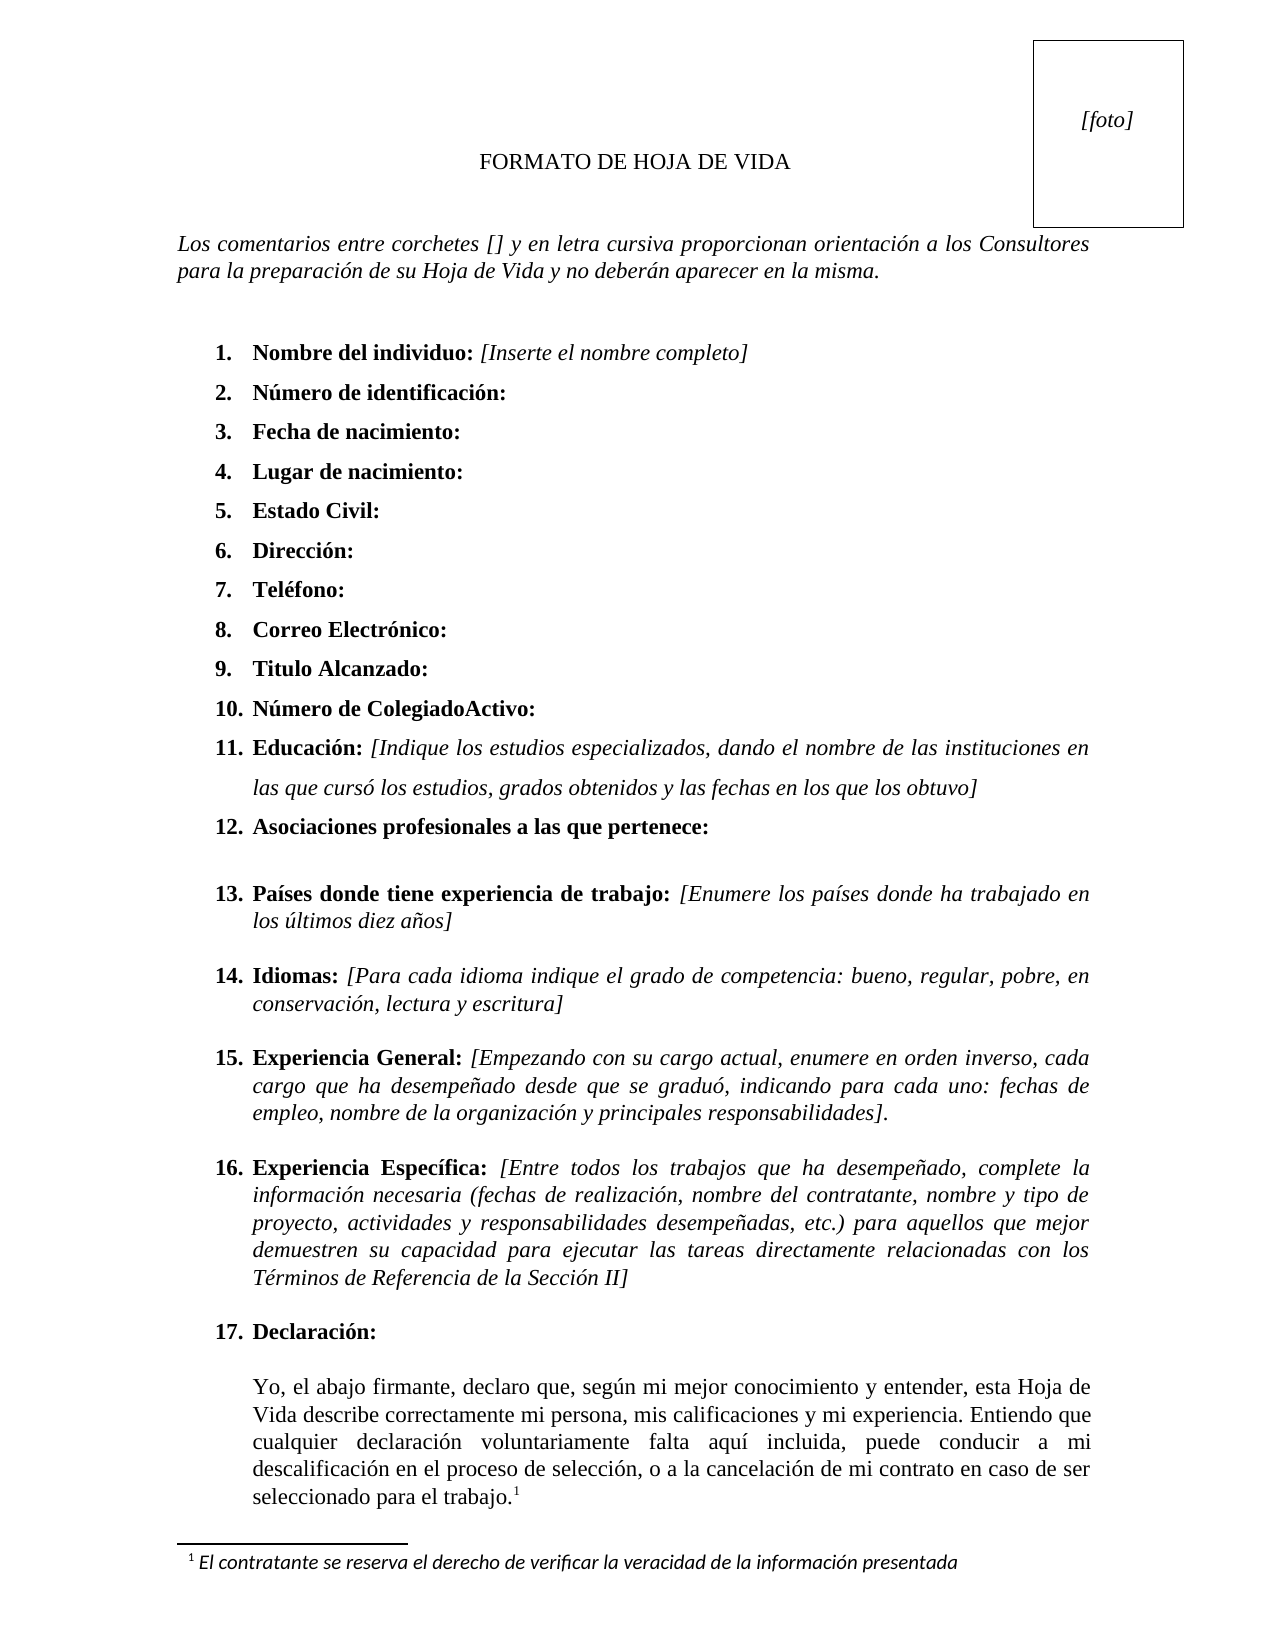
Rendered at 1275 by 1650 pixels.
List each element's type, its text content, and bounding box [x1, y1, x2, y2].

list Fecha de nacimiento: [215, 418, 1093, 445]
list Experiencia Específica: [Entre todos los trabajos que ha desempeñado, complete la información necesaria (fechas de realización, nombre del contratante, nombre y tipo de proyecto, actividades y responsabilidades desempeñadas, etc.) para aquellos que mejor demuestren su capacidad para ejecutar las tareas directamente relacionadas con los Términos de Referencia de la Sección II] [215, 1154, 1093, 1290]
list Idiomas: [Para cada idioma indique el grado de competencia: bueno, regular, pobre, en conservación, lectura y escritura] [215, 962, 1093, 1016]
list Experiencia General: [Empezando con su cargo actual, enumere en orden inverso, cada cargo que ha desempeñado desde que se graduó, indicando para cada uno: fechas de empleo, nombre de la organización y principales responsabilidades]. [215, 1044, 1093, 1126]
list Estado Civil: [215, 497, 1093, 524]
list Teléfono: [215, 576, 1093, 603]
list Titulo Alcanzado: [215, 655, 1093, 682]
text Los comentarios entre corchetes [] y en letra cursiva proporcionan orientación a los Consultores para la preparación de su Hoja de Vida y no deberán aparecer en la misma. [177, 230, 1093, 284]
list Asociaciones profesionales a las que pertenece: [215, 813, 1093, 839]
text FORMATO DE HOJA DE VIDA [177, 148, 1033, 174]
list Países donde tiene experiencia de trabajo: [Enumere los países donde ha trabajado en los últimos diez años] [215, 880, 1093, 934]
list Educación: [Indique los estudios especializados, dando el nombre de las instituciones en las que cursó los estudios, grados obtenidos y las fechas en los que los obtuvo] [215, 734, 1093, 800]
list Yo, el abajo firmante, declaro que, según mi mejor conocimiento y entender, esta Hoja de Vida describe correctamente mi persona, mis calificaciones y mi experiencia. Entiendo que cualquier declaración voluntariamente falta aquí incluida, puede conducir a mi descalificación en el proceso de selección, o a la cancelación de mi contrato en caso de ser seleccionado para el trabajo. [252, 1373, 1093, 1509]
list Declaración: [215, 1318, 1093, 1345]
list Correo Electrónico: [215, 616, 1093, 642]
list Nombre del individuo: [Inserte el nombre completo] [215, 339, 1093, 366]
list Lugar de nacimiento: [215, 458, 1093, 484]
list Número de ColegiadoActivo: [215, 695, 1093, 721]
list Dirección: [215, 537, 1093, 563]
list Número de identificación: [215, 379, 1093, 405]
